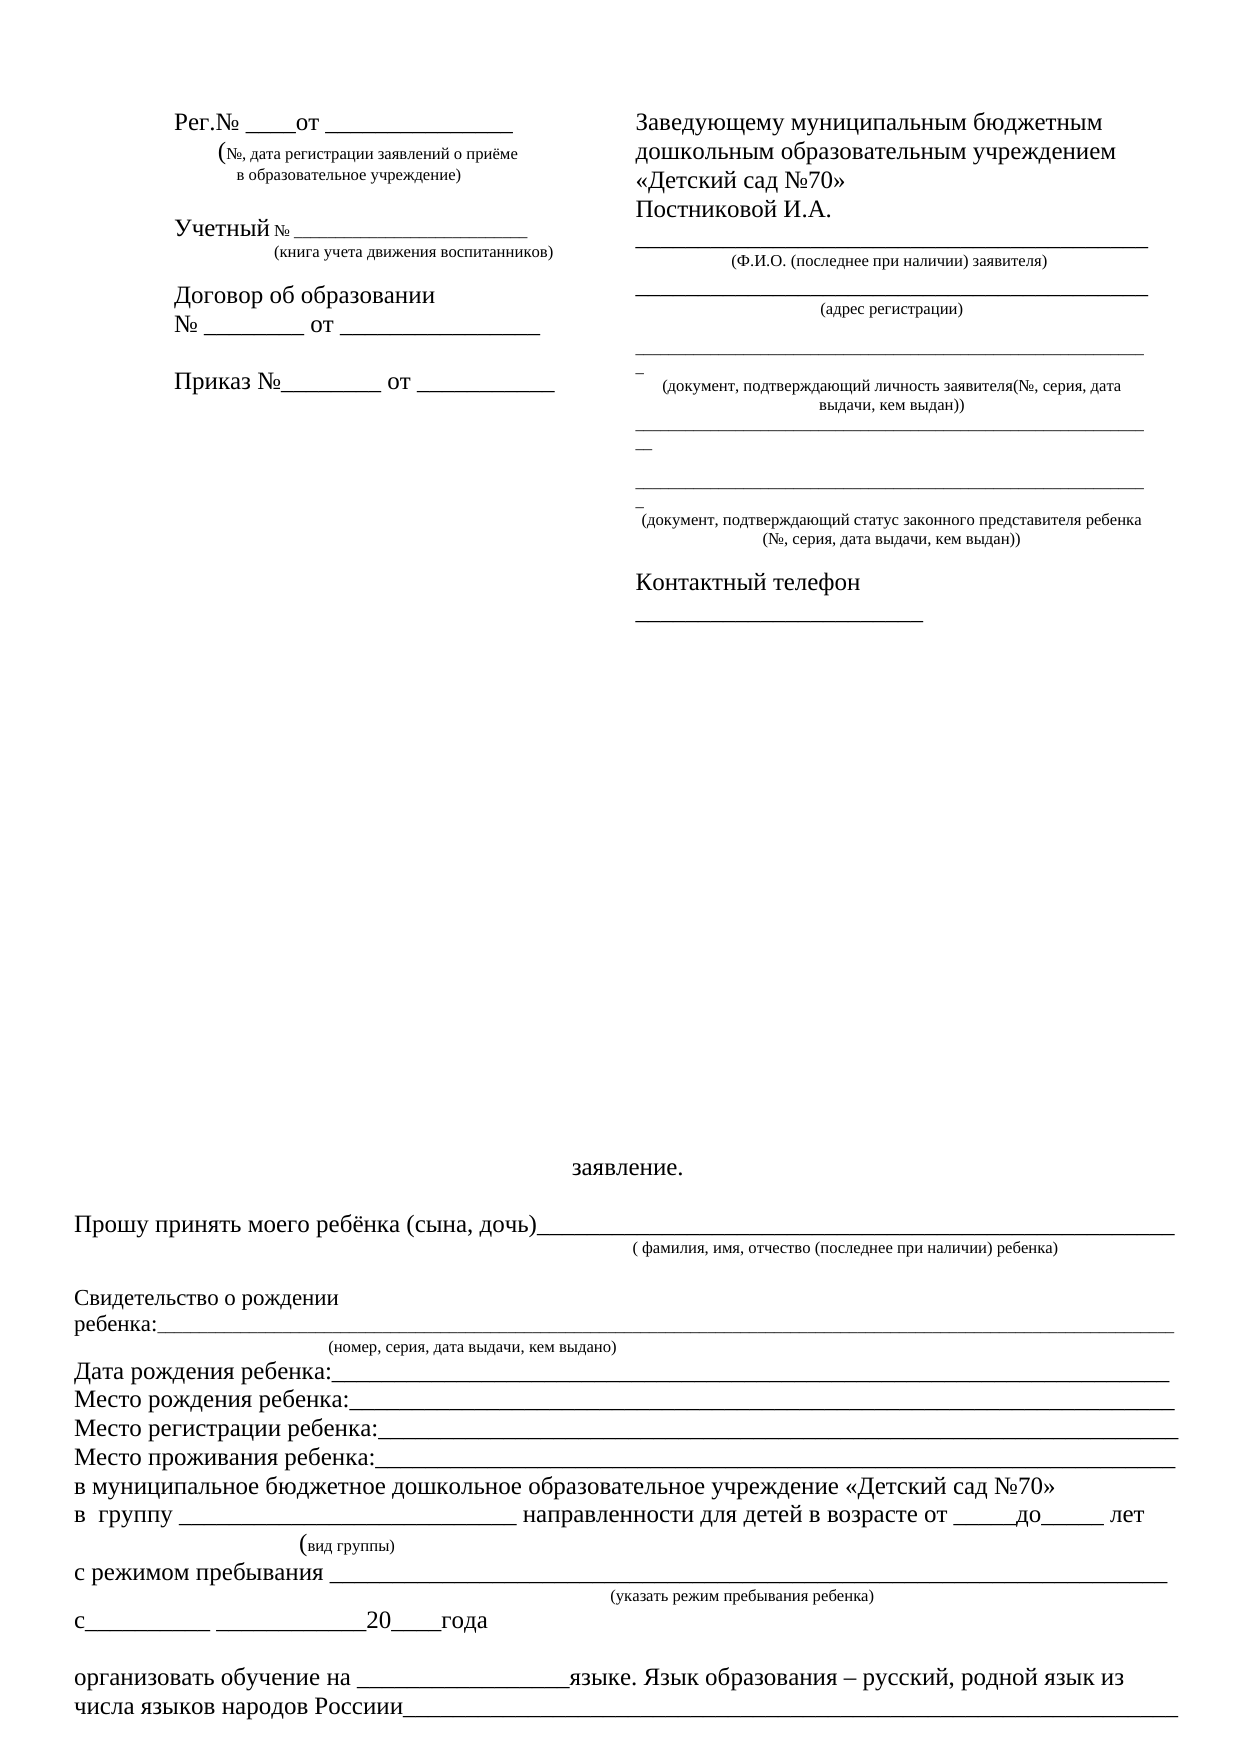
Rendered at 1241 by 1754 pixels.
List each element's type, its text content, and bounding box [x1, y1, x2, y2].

text Дата рождения ребенка:___________________________________________________________________ [74, 1356, 1181, 1384]
text в муниципальное бюджетное дошкольное образовательное учреждение «Детский сад №70» [74, 1471, 1181, 1499]
text (номер, серия, дата выдачи, кем выдано) [74, 1337, 1181, 1356]
text организовать обучение на _________________языке. Язык образования – русский, родной язык из числа языков народов Россиии______________________________________________________________ [74, 1662, 1181, 1720]
text Место рождения ребенка:__________________________________________________________________ [74, 1384, 1181, 1413]
text (указать режим пребывания ребенка) [74, 1586, 1181, 1605]
text в группу ___________________________ направленности для детей в возрасте от _____до_____ лет [74, 1499, 1181, 1528]
text (вид группы) [74, 1528, 1181, 1557]
text с режимом пребывания ___________________________________________________________________ [74, 1557, 1181, 1586]
text заявление. [74, 1152, 1181, 1181]
text Место регистрации ребенка:________________________________________________________________ [74, 1413, 1181, 1442]
text с__________ ____________20____года [74, 1605, 1181, 1634]
text Прошу принять моего ребёнка (сына, дочь)___________________________________________________ [74, 1209, 1181, 1238]
text Место проживания ребенка:________________________________________________________________ [74, 1442, 1181, 1471]
text Свидетельство о рождении ребенка:__________________________________________________________________________________________________________________________ [74, 1284, 1181, 1337]
table_header Заведующему муниципальным бюджетным дошкольным образовательным учреждением «Детский сад №70» Постниковой И.А. _________________________________________ (Ф.И.О. (последнее при наличии) заявителя) _________________________________________ (адрес регистрации) ______________________________________________________________ (документ, подтверждающий личность заявителя(№, серия, дата выдачи, кем выдан)) _______________________________________________________________ ______________________________________________________________ (документ, подтверждающий статус законного представителя ребенка (№, серия, дата выдачи, кем выдан)) Контактный телефон _______________________ [624, 108, 1159, 692]
table_header Рег.№ ____от _______________ (№, дата регистрации заявлений о приёме в образовательное учреждение) Учетный № ____________________________ (книга учета движения воспитанников) Договор об образовании № ________ от ________________ Приказ №________ от ___________ [163, 108, 624, 692]
text ( фамилия, имя, отчество (последнее при наличии) ребенка) [74, 1238, 1181, 1257]
